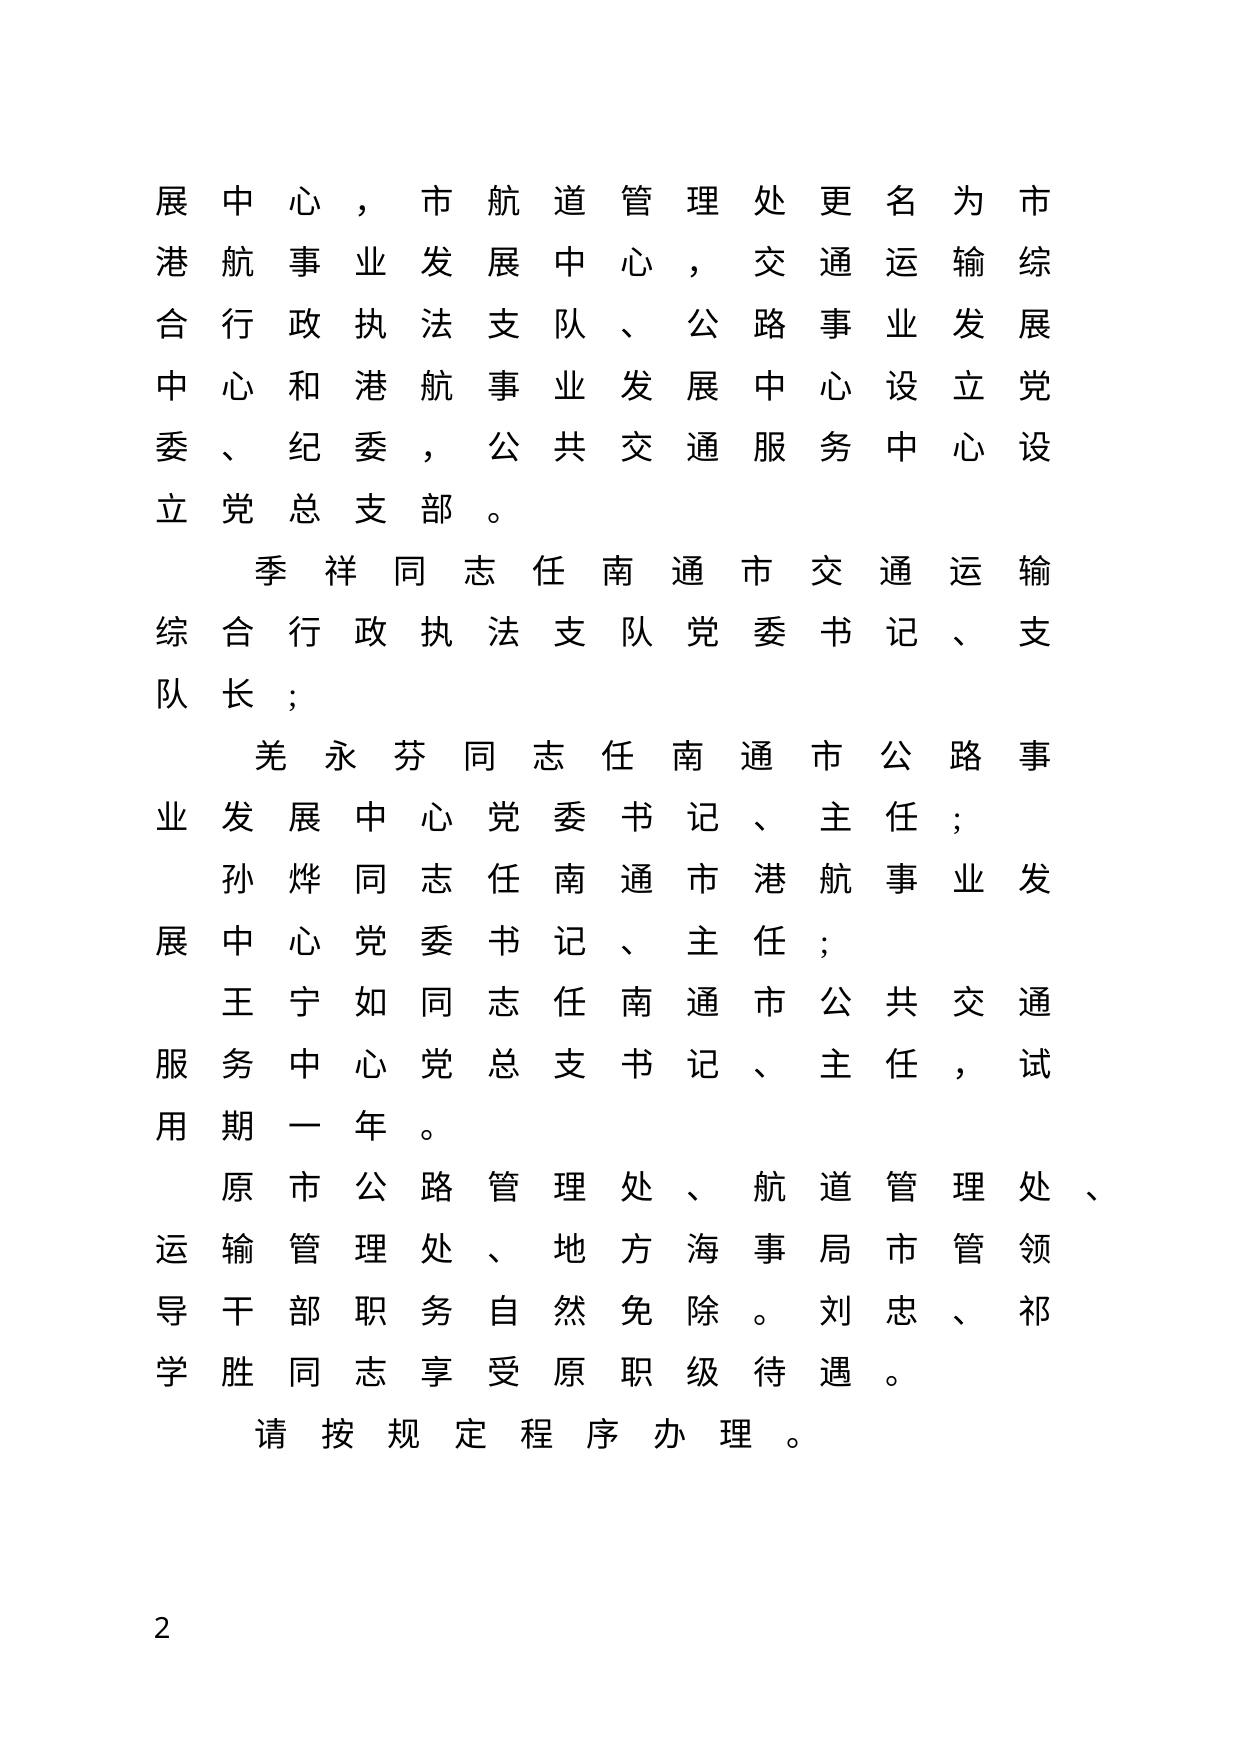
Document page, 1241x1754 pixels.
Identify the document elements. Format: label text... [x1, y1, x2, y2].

text 请按规定程序办理。 [155, 1401, 1085, 1463]
text 王宁如同志任南通市公共交通服务中心党总支书记、主任，试用期一年。 [155, 969, 1085, 1154]
text 孙烨同志任南通市港航事业发展中心党委书记、主任; [155, 846, 1085, 969]
text 羌永芬同志任南通市公路事业发展中心党委书记、主任; [155, 723, 1085, 846]
text 原市公路管理处、航道管理处、运输管理处、地方海事局市管领导干部职务自然免除。刘忠、祁学胜同志享受原职级待遇。 [155, 1154, 1085, 1401]
text 季祥同志任南通市交通运输综合行政执法支队党委书记、支队长; [155, 538, 1085, 723]
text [155, 168, 1085, 538]
